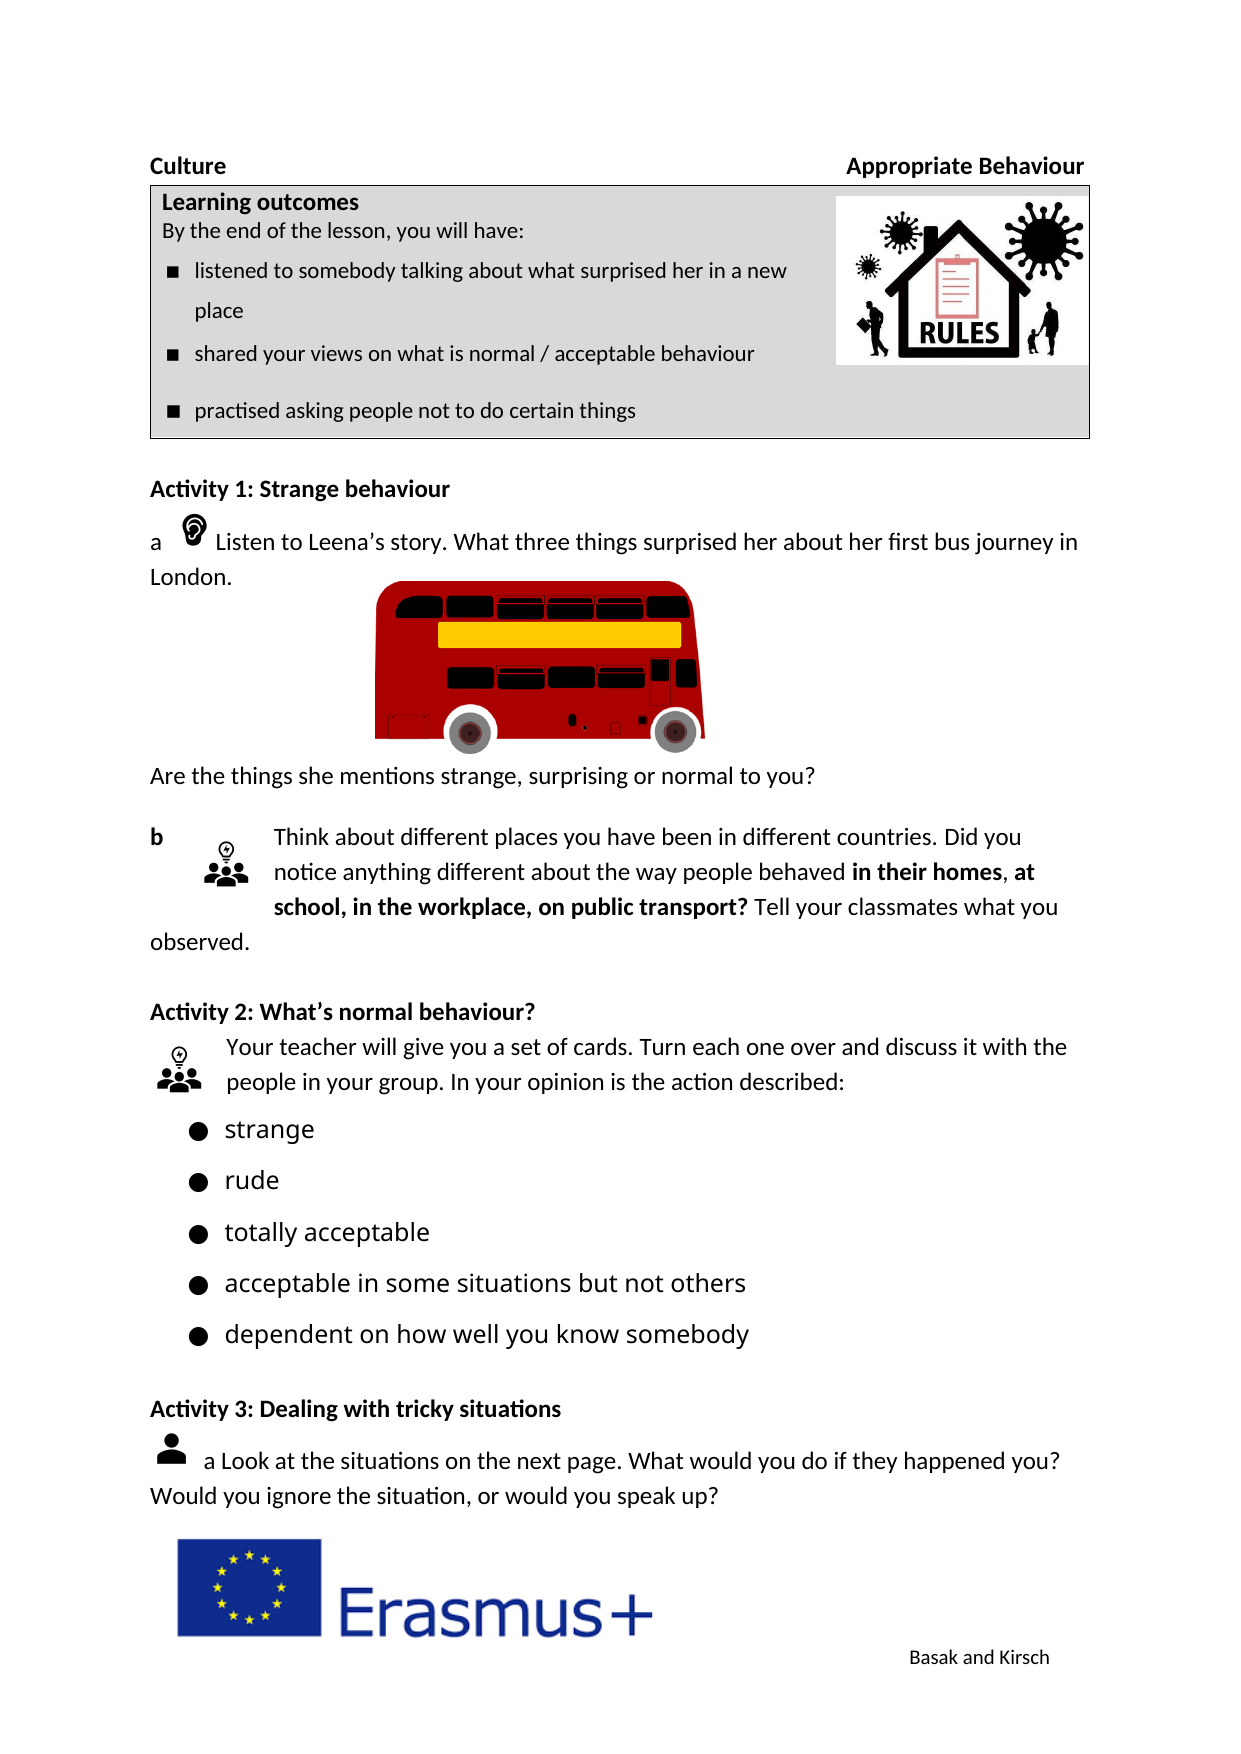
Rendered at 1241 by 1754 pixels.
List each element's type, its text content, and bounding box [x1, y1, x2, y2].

table_header Learning outcomes By the end of the lesson, you will have: listened to somebody talking about what surprised her in a new place shared your views on what is normal / acceptable behaviour practised asking people not to do certain things [151, 186, 1089, 437]
picture [150, 1427, 193, 1470]
picture [173, 508, 216, 551]
list strange [187, 1101, 1090, 1153]
text Activity 3: Dealing with tricky situations [150, 1393, 1090, 1423]
text Culture Appropriate Behaviour [150, 150, 1090, 181]
list acceptable in some situations but not others [187, 1255, 1090, 1306]
text Are the things she mentions strange, surprising or normal to you? [150, 760, 1090, 791]
picture [836, 196, 1089, 365]
text Your teacher will give you a set of cards. Turn each one over and discuss it with the people in your group. In your opinion is the action described: [150, 1031, 1090, 1097]
text Activity 2: What’s normal behaviour? [150, 996, 1090, 1027]
text Activity 1: Strange behaviour [150, 473, 1090, 504]
picture [197, 835, 255, 893]
picture [375, 581, 705, 754]
picture [150, 1041, 208, 1099]
text a Listen to Leena’s story. What three things surprised her about her first bus journey in London. [150, 508, 1090, 592]
text a Look at the situations on the next page. What would you do if they happened you? Would you ignore the situation, or would you speak up? [150, 1428, 1090, 1511]
list rude [187, 1153, 1090, 1204]
list dependent on how well you know somebody [187, 1306, 1090, 1358]
list totally acceptable [187, 1204, 1090, 1255]
picture [150, 1511, 680, 1665]
text b Think about different places you have been in different countries. Did you notice anything different about the way people behaved in their homes, at school, in the workplace, on public transport? Tell your classmates what you observed. [150, 821, 1090, 957]
